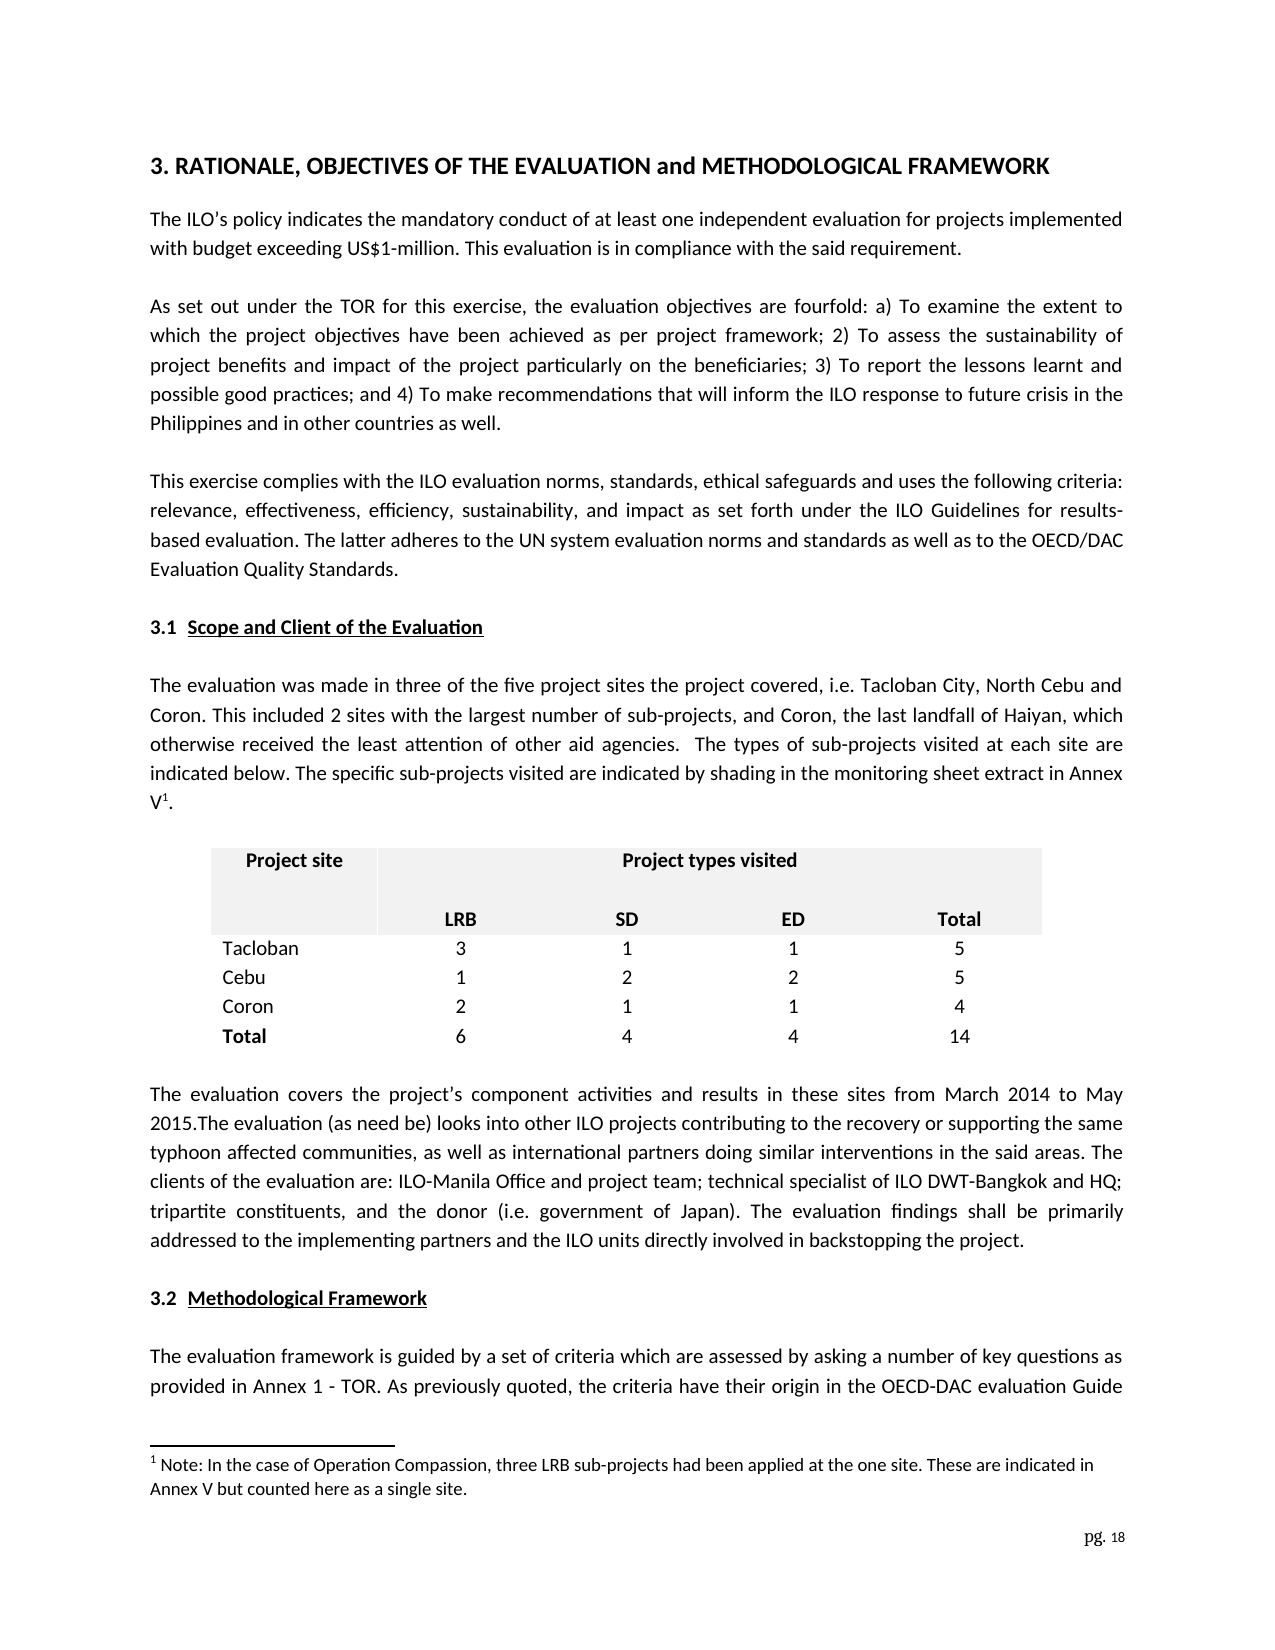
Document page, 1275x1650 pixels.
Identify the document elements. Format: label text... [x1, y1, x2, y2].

table_cell Total [876, 906, 1042, 935]
table_cell 1 [710, 935, 876, 964]
table_cell 1 [544, 935, 710, 964]
table_header Project types visited [378, 848, 1042, 906]
table_cell 2 [710, 964, 876, 993]
table_cell 1 [544, 994, 710, 1023]
text This exercise complies with the ILO evaluation norms, standards, ethical safeguards and uses the following criteria: relevance, effectiveness, efficiency, sustainability, and impact as set forth under the ILO Guidelines for results-based evaluation. The latter adheres to the UN system evaluation norms and standards as well as to the OECD/DAC Evaluation Quality Standards. [150, 468, 1125, 581]
table_cell 2 [544, 964, 710, 993]
list Scope and Client of the Evaluation [150, 614, 1125, 640]
table_cell LRB [378, 906, 544, 935]
list Methodological Framework [150, 1285, 1125, 1311]
table_cell 3 [378, 935, 544, 964]
table_cell Cebu [211, 964, 377, 993]
text The evaluation was made in three of the five project sites the project covered, i.e. Tacloban City, North Cebu and Coron. This included 2 sites with the largest number of sub-projects, and Coron, the last landfall of Haiyan, which otherwise received the least attention of other aid agencies. The types of sub-projects visited at each site are indicated below. The specific sub-projects visited are indicated by shading in the monitoring sheet extract in Annex V. [150, 673, 1125, 815]
table_cell Coron [211, 994, 377, 1023]
table_cell 4 [876, 994, 1042, 1023]
table_cell 5 [876, 935, 1042, 964]
table_cell ED [710, 906, 876, 935]
table_cell 2 [378, 994, 544, 1023]
table_cell 1 [710, 994, 876, 1023]
text The evaluation covers the project’s component activities and results in these sites from March 2014 to May 2015.The evaluation (as need be) looks into other ILO projects contributing to the recovery or supporting the same typhoon affected communities, as well as international partners doing similar interventions in the said areas. The clients of the evaluation are: ILO-Manila Office and project team; technical specialist of ILO DWT-Bangkok and HQ; tripartite constituents, and the donor (i.e. government of Japan). The evaluation findings shall be primarily addressed to the implementing partners and the ILO units directly involved in backstopping the project. [150, 1081, 1125, 1252]
text As set out under the TOR for this exercise, the evaluation objectives are fourfold: a) To examine the extent to which the project objectives have been achieved as per project framework; 2) To assess the sustainability of project benefits and impact of the project particularly on the beneficiaries; 3) To report the lessons learnt and possible good practices; and 4) To make recommendations that will inform the ILO response to future crisis in the Philippines and in other countries as well. [150, 293, 1125, 436]
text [150, 1344, 1125, 1398]
table_cell 14 [876, 1023, 1042, 1052]
table_cell Tacloban [211, 935, 377, 964]
table_cell 4 [544, 1023, 710, 1052]
table_cell 1 [378, 964, 544, 993]
table_cell 5 [876, 964, 1042, 993]
text 3. RATIONALE, OBJECTIVES OF THE EVALUATION and METHODOLOGICAL FRAMEWORK [150, 150, 1125, 181]
table_header Project site [211, 848, 377, 935]
table_cell Total [211, 1023, 377, 1052]
table_cell 6 [378, 1023, 544, 1052]
table_cell SD [544, 906, 710, 935]
table_cell 4 [710, 1023, 876, 1052]
text The ILO’s policy indicates the mandatory conduct of at least one independent evaluation for projects implemented with budget exceeding US$1-million. This evaluation is in compliance with the said requirement. [150, 206, 1125, 261]
